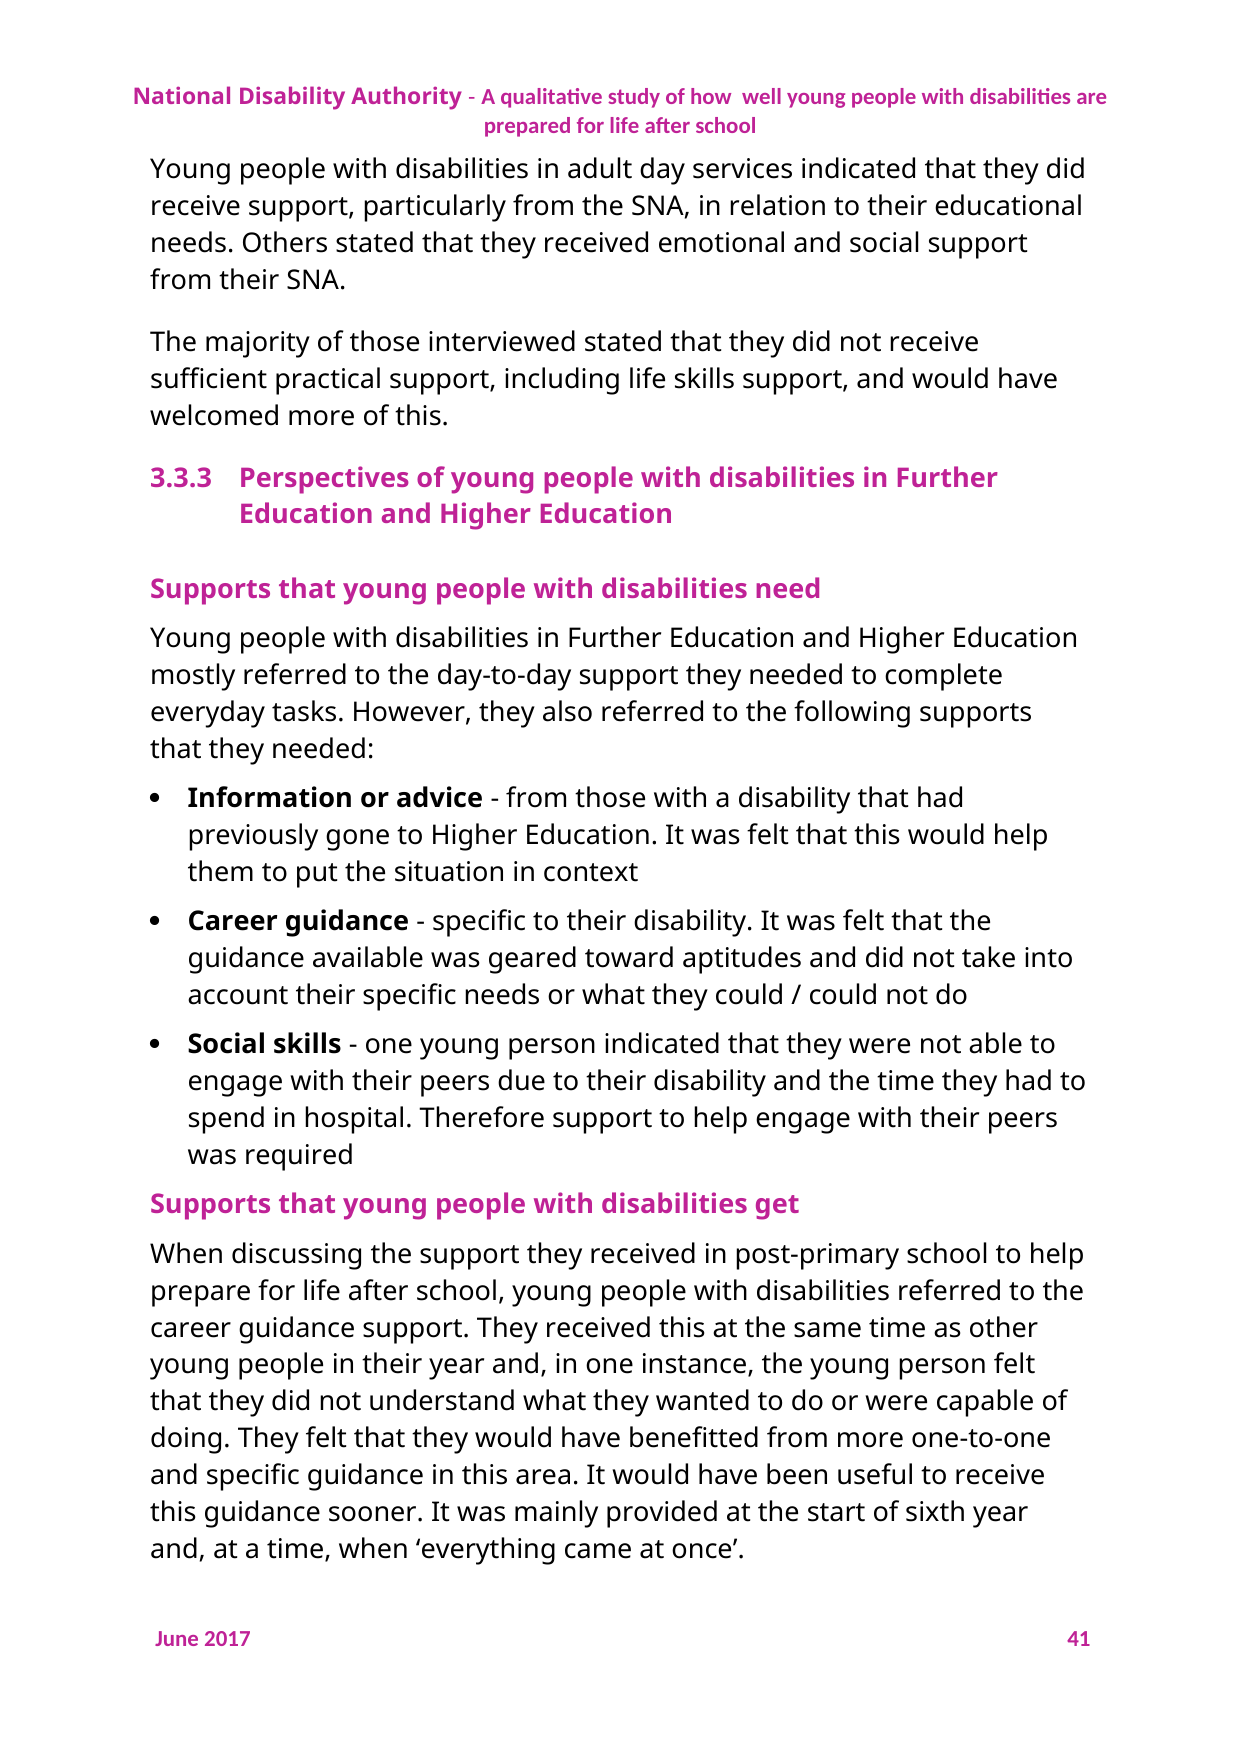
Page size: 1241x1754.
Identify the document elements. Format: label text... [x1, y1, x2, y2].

text When discussing the support they received in post-primary school to help prepare for life after school, young people with disabilities referred to the career guidance support. They received this at the same time as other young people in their year and, in one instance, the young person felt that they did not understand what they wanted to do or were capable of doing. They felt that they would have benefitted from more one-to-one and specific guidance in this area. It would have been useful to receive this guidance sooner. It was mainly provided at the start of sixth year and, at a time, when ‘everything came at once’. [150, 1234, 1090, 1566]
text Supports that young people with disabilities get [150, 1185, 1090, 1222]
list Career guidance - specific to their disability. It was felt that the guidance available was geared toward aptitudes and did not take into account their specific needs or what they could / could not do [150, 902, 1090, 1012]
text The majority of those interviewed stated that they did not receive sufficient practical support, including life skills support, and would have welcomed more of this. [150, 322, 1090, 433]
list Perspectives of young people with disabilities in Further Education and Higher Education [150, 458, 1090, 532]
list Information or advice - from those with a disability that had previously gone to Higher Education. It was felt that this would help them to put the situation in context [150, 779, 1090, 889]
text Young people with disabilities in adult day services indicated that they did receive support, particularly from the SNA, in relation to their educational needs. Others stated that they received emotional and social support from their SNA. [150, 150, 1090, 297]
list Social skills - one young person indicated that they were not able to engage with their peers due to their disability and the time they had to spend in hospital. Therefore support to help engage with their peers was required [150, 1025, 1090, 1172]
text Supports that young people with disabilities need [150, 569, 1090, 606]
text Young people with disabilities in Further Education and Higher Education mostly referred to the day-to-day support they needed to complete everyday tasks. However, they also referred to the following supports that they needed: [150, 619, 1090, 766]
